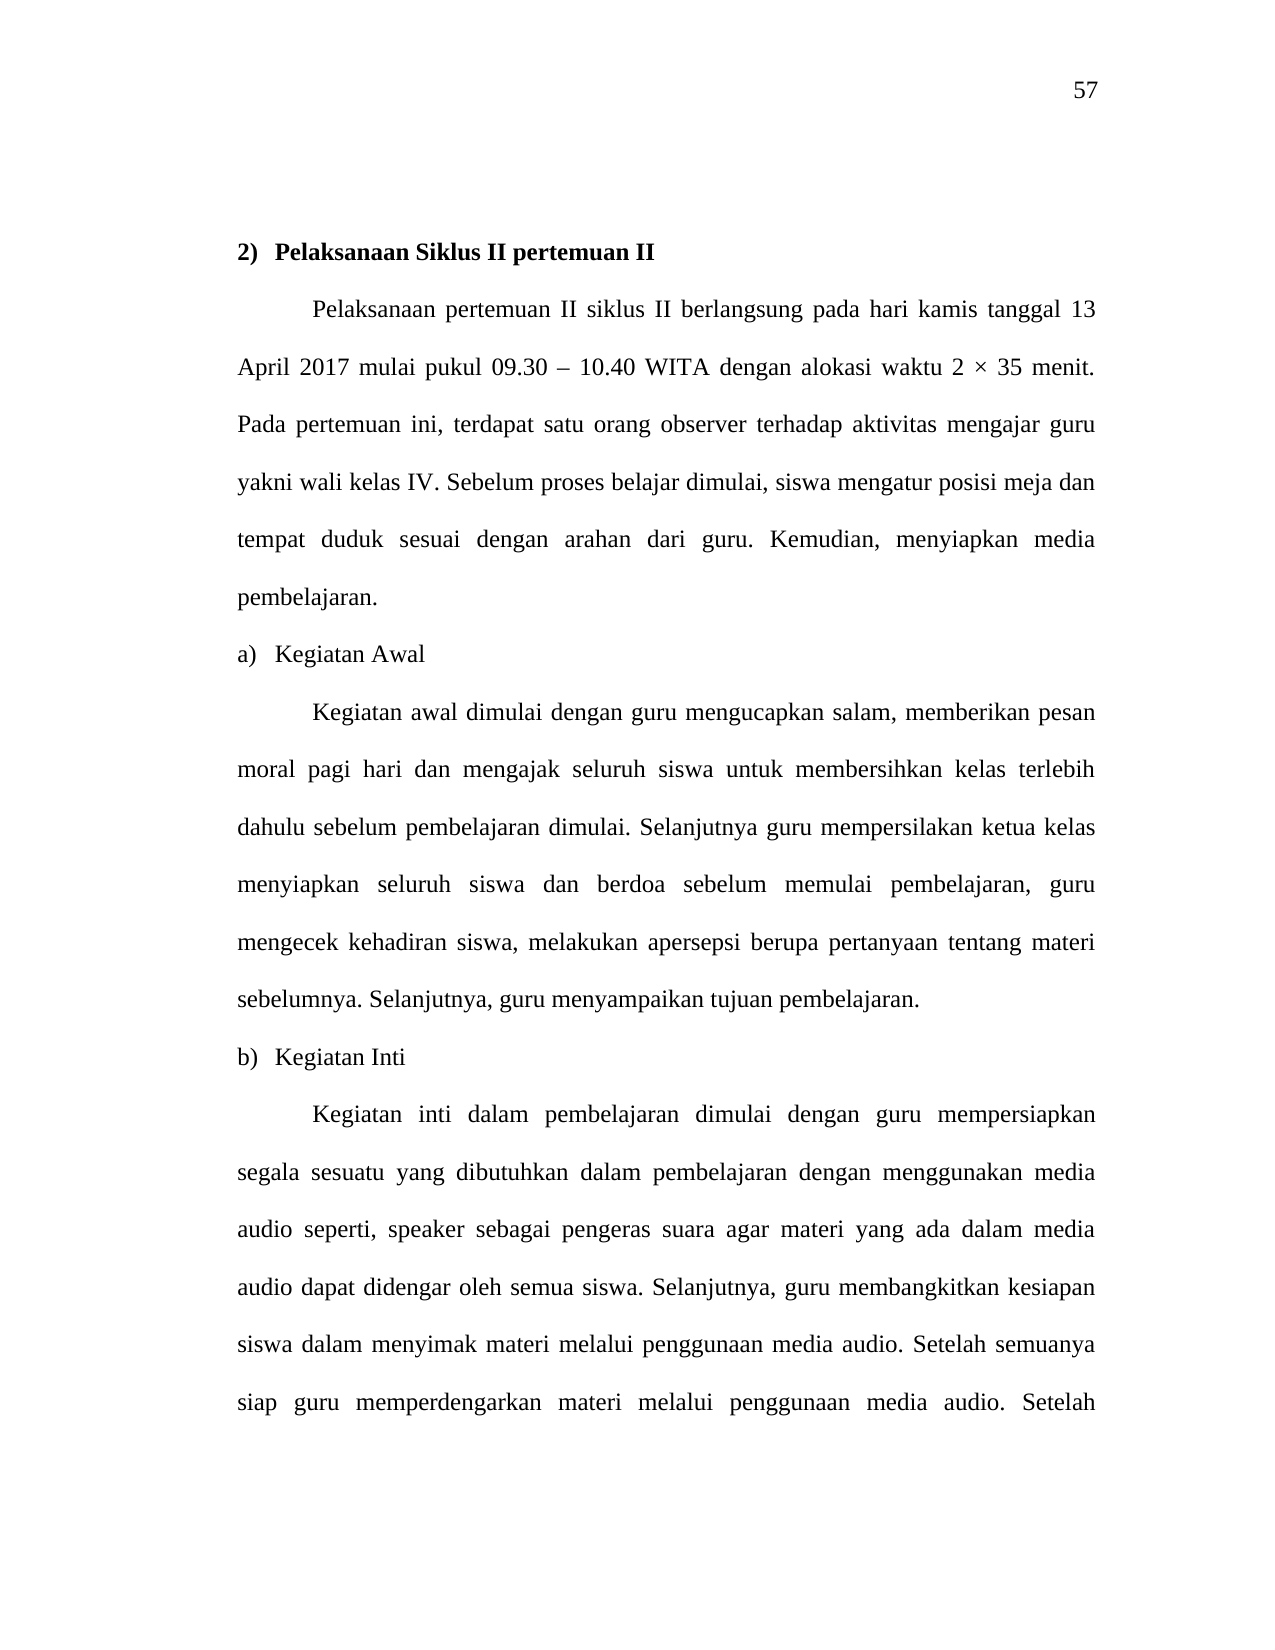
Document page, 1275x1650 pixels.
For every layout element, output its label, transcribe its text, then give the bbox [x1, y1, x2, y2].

list Kegiatan Inti [237, 1042, 1096, 1071]
list Kegiatan Awal [237, 639, 1096, 668]
list Pelaksanaan pertemuan II siklus II berlangsung pada hari kamis tanggal 13 April 2017 mulai pukul 09.30 – 10.40 WITA dengan alokasi waktu 2 × 35 menit. Pada pertemuan ini, terdapat satu orang observer terhadap aktivitas mengajar guru yakni wali kelas IV. Sebelum proses belajar dimulai, siswa mengatur posisi meja dan tempat duduk sesuai dengan arahan dari guru. Kemudian, menyiapkan media pembelajaran. [237, 294, 1096, 611]
list Kegiatan awal dimulai dengan guru mengucapkan salam, memberikan pesan moral pagi hari dan mengajak seluruh siswa untuk membersihkan kelas terlebih dahulu sebelum pembelajaran dimulai. Selanjutnya guru mempersilakan ketua kelas menyiapkan seluruh siswa dan berdoa sebelum memulai pembelajaran, guru mengecek kehadiran siswa, melakukan apersepsi berupa pertanyaan tentang materi sebelumnya. Selanjutnya, guru menyampaikan tujuan pembelajaran. [237, 697, 1096, 1013]
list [237, 1099, 1096, 1416]
list Pelaksanaan Siklus II pertemuan II [237, 237, 1096, 266]
